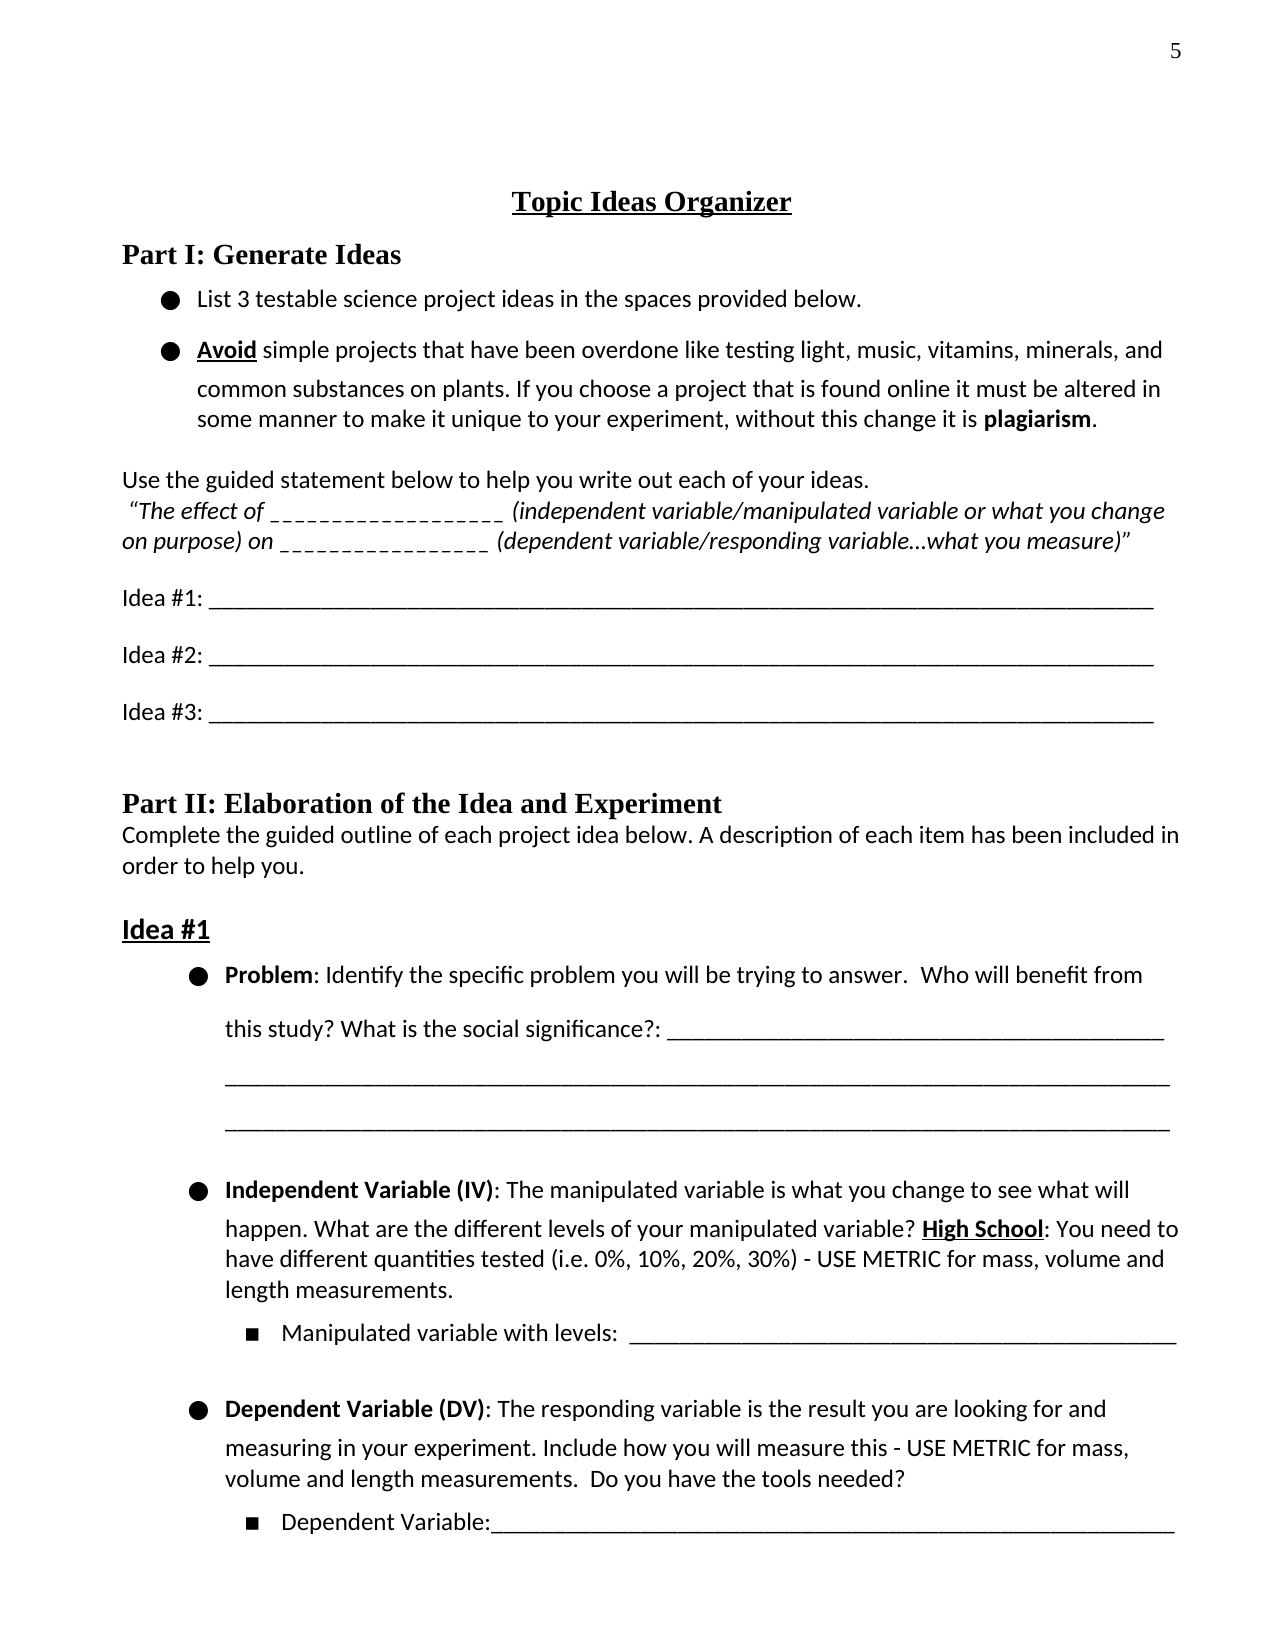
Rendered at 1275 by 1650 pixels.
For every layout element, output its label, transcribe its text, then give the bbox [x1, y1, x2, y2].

list Manipulated variable with levels: ____________________________________________ [244, 1304, 1181, 1356]
list Dependent Variable (DV): The responding variable is the result you are looking for and measuring in your experiment. Include how you will measure this - USE METRIC for mass, volume and length measurements. Do you have the tools needed? [187, 1381, 1181, 1493]
text ____________________________________________________________________________ [225, 1059, 1181, 1089]
text Idea #1 [122, 911, 1181, 947]
text Idea #1: ____________________________________________________________________________ [122, 582, 1181, 639]
text “The effect of ___________________ (independent variable/manipulated variable or what you change on purpose) on _________________ (dependent variable/responding variable…what you measure)” [122, 495, 1181, 582]
list Avoid simple projects that have been overdone like testing light, music, vitamins, minerals, and common substances on plants. If you choose a project that is found online it must be altered in some manner to make it unique to your experiment, without this change it is plagiarism. [159, 322, 1181, 434]
list List 3 testable science project ideas in the spaces provided below. [159, 270, 1181, 322]
text ____________________________________________________________________________ [225, 1104, 1181, 1161]
text Idea #2: ____________________________________________________________________________ [122, 639, 1181, 696]
text Complete the guided outline of each project idea below. A description of each item has been included in order to help you. [122, 819, 1181, 881]
text Idea #3: ____________________________________________________________________________ [122, 696, 1181, 727]
list Dependent Variable:_______________________________________________________ [244, 1493, 1181, 1544]
text Topic Ideas Organizer [122, 184, 1181, 218]
list Independent Variable (IV): The manipulated variable is what you change to see what will happen. What are the different levels of your manipulated variable? High School: You need to have different quantities tested (i.e. 0%, 10%, 20%, 30%) - USE METRIC for mass, volume and length measurements. [187, 1161, 1181, 1304]
text Use the guided statement below to help you write out each of your ideas. [122, 434, 1181, 495]
list Problem: Identify the specific problem you will be trying to answer. Who will benefit from this study? What is the social significance?: ________________________________________ [187, 947, 1181, 1044]
text Part II: Elaboration of the Idea and Experiment [122, 786, 1181, 819]
text Part I: Generate Ideas [122, 237, 1181, 270]
